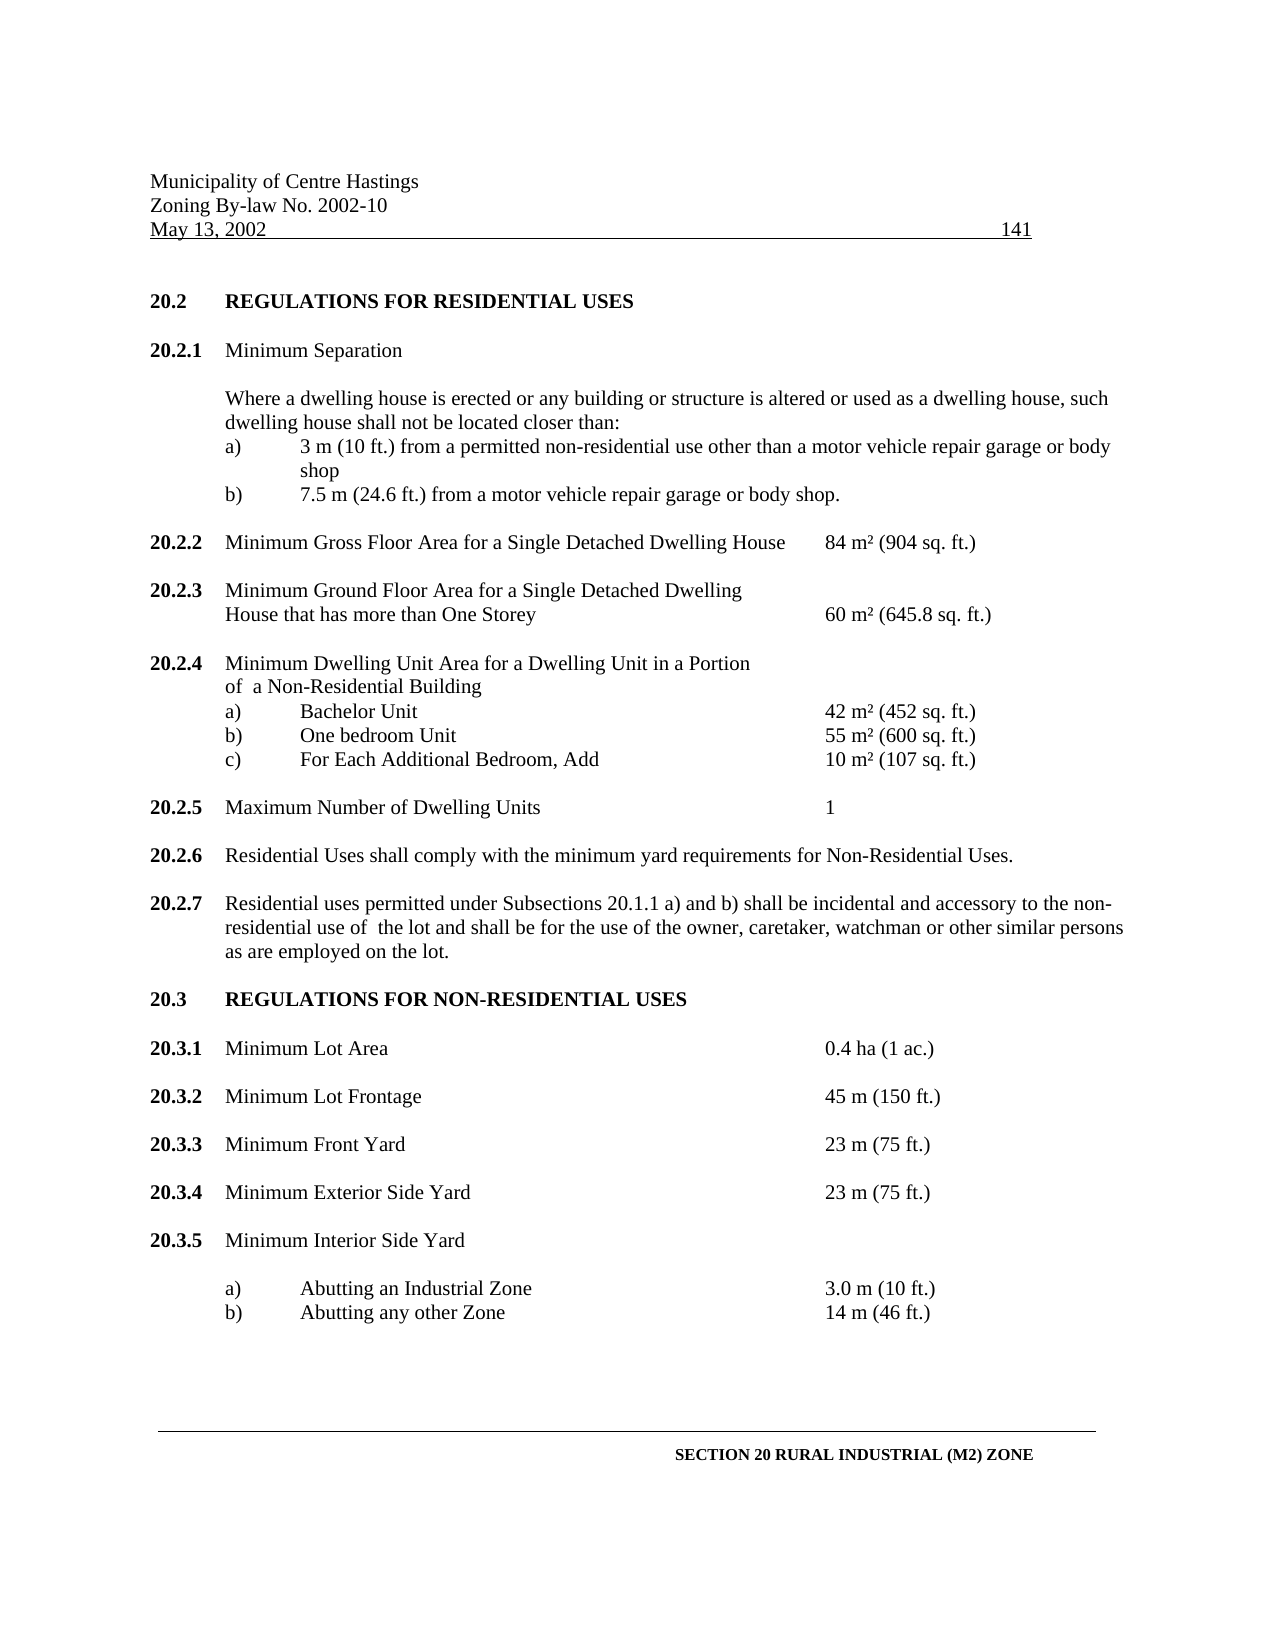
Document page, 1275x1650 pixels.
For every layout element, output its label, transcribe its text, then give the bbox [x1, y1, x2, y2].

text c) For Each Additional Bedroom, Add 10 m² (107 sq. ft.) [225, 747, 1125, 771]
text 20.3.4 Minimum Exterior Side Yard 23 m (75 ft.) [150, 1180, 1125, 1204]
list Minimum Separation [150, 338, 1125, 362]
text of [150, 169, 1125, 193]
text b) One bedroom Unit 55 m² (600 sq. ft.) [225, 723, 1125, 747]
text b) Abutting any other Zone 14 m (46 ft.) [225, 1300, 1125, 1324]
list REGULATIONS FOR NON-RESIDENTIAL USES [150, 987, 1125, 1011]
text b) 7.5 m (24.6 ft.) from a motor vehicle repair garage or body shop. [225, 482, 1125, 506]
text a) 3 m (10 ft.) from a permitted non-residential use other than a motor vehicle repair garage or body shop [225, 434, 1125, 482]
text 20.3.2 Minimum Frontage 45 m (150 ft.) [150, 1083, 1125, 1108]
text 20.2.2 Minimum Gross Floor Area for a Single Detached Dwelling House 84 m² (904 sq. ft.) [150, 530, 1125, 554]
text a) Bachelor Unit 42 m² (452 sq. ft.) [225, 698, 1125, 723]
text 20.2.6 Residential Uses shall comply with the minimum yard requirements for Non-Residential Uses. [150, 843, 1125, 867]
subtitle May 13, 2002 141 [150, 217, 1125, 241]
subtitle SECTION 20 RURAL INDUSTRIAL (M2) ZONE [150, 1444, 1125, 1464]
text 20.2 REGULATIONS FOR RESIDENTIAL USES [150, 289, 1125, 313]
text 20.2.3 Minimum Ground Floor Area for a Single Detached Dwelling [150, 578, 1125, 602]
text a) Abutting an Industrial Zone 3.0 m (10 ft.) [225, 1276, 1125, 1300]
list Minimum Dwelling Unit Area for a Dwelling Unit in a Portion [150, 650, 1125, 674]
text 20.3.1 Minimum Lot Area 0.4 ha (1 ac.) [150, 1035, 1125, 1059]
text 20.2.5 Maximum Number of Dwelling Units 1 [150, 795, 1125, 819]
text Where a dwelling house is erected or any building or structure is altered or used as a dwelling house, such dwelling house shall not be located closer than: [225, 386, 1125, 434]
text Zoning By-law No. 2002-10 [150, 193, 1125, 217]
text House that has more than One Storey 60 m² (645.8 sq. ft.) [150, 602, 1125, 626]
text 20.3.3 Minimum Front Yard 23 m (75 ft.) [150, 1132, 1125, 1156]
list Minimum Interior Side Yard [150, 1228, 1125, 1252]
text of a Non-Residential Building [225, 674, 1125, 698]
list Residential uses permitted under Subsections 20.1.1 a) and b) shall be incidental and accessory to the non-residential use of the lot and shall be for the use of the owner, caretaker, watchman or other similar persons as are employed on the lot. [150, 891, 1125, 963]
